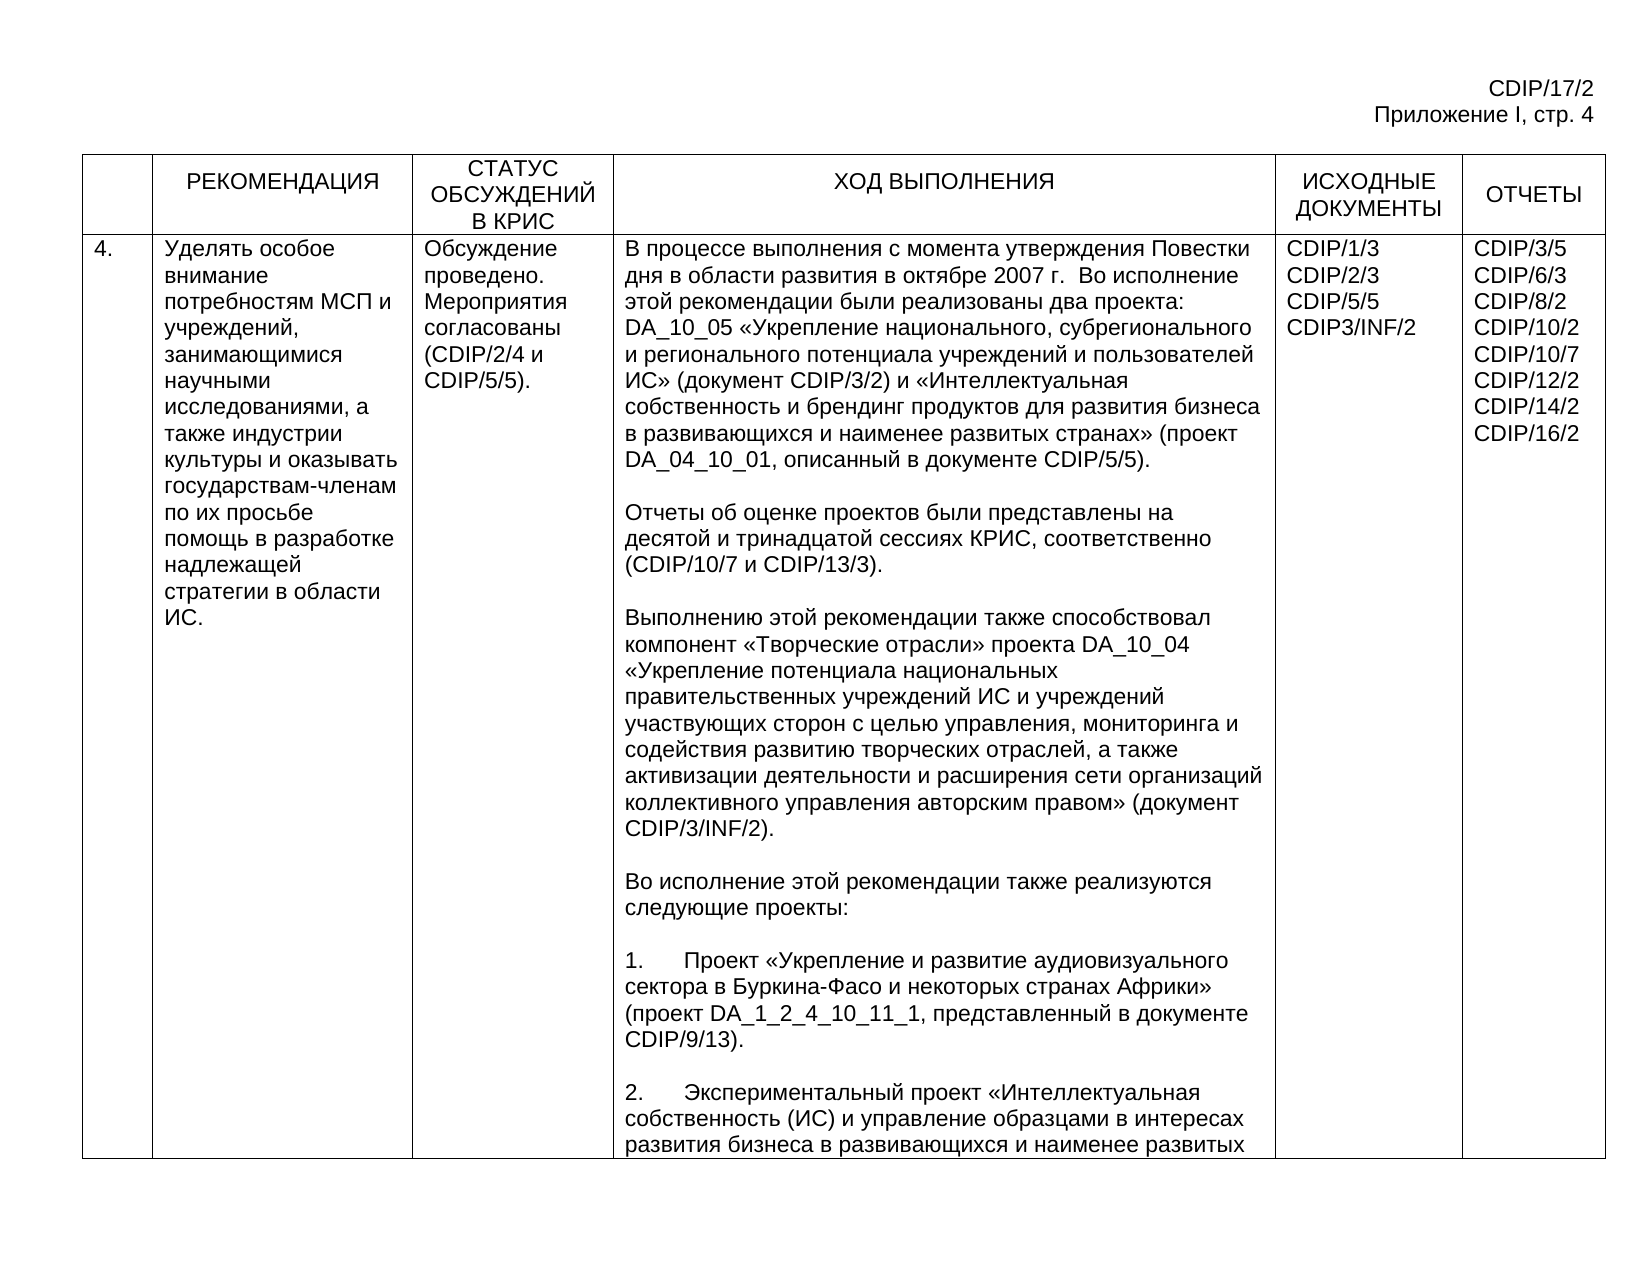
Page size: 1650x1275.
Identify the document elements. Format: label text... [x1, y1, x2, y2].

table_header РЕКОМЕНДАЦИЯ [153, 155, 412, 234]
table_header СТАТУС ОБСУЖДЕНИЙ В КРИС [413, 155, 613, 234]
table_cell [614, 235, 1275, 1158]
table_cell CDIP/1/3 CDIP/2/3 CDIP/5/5 CDIP3/INF/2 [1276, 235, 1462, 1158]
table_header ИСХОДНЫЕ ДОКУМЕНТЫ [1276, 155, 1462, 234]
table_header ХОД ВЫПОЛНЕНИЯ [614, 155, 1275, 234]
table_header [83, 155, 152, 234]
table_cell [153, 235, 412, 1158]
table_cell [83, 235, 152, 1158]
table_header ОТЧЕТЫ [1463, 155, 1605, 234]
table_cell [1463, 235, 1605, 1158]
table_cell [413, 235, 613, 1158]
